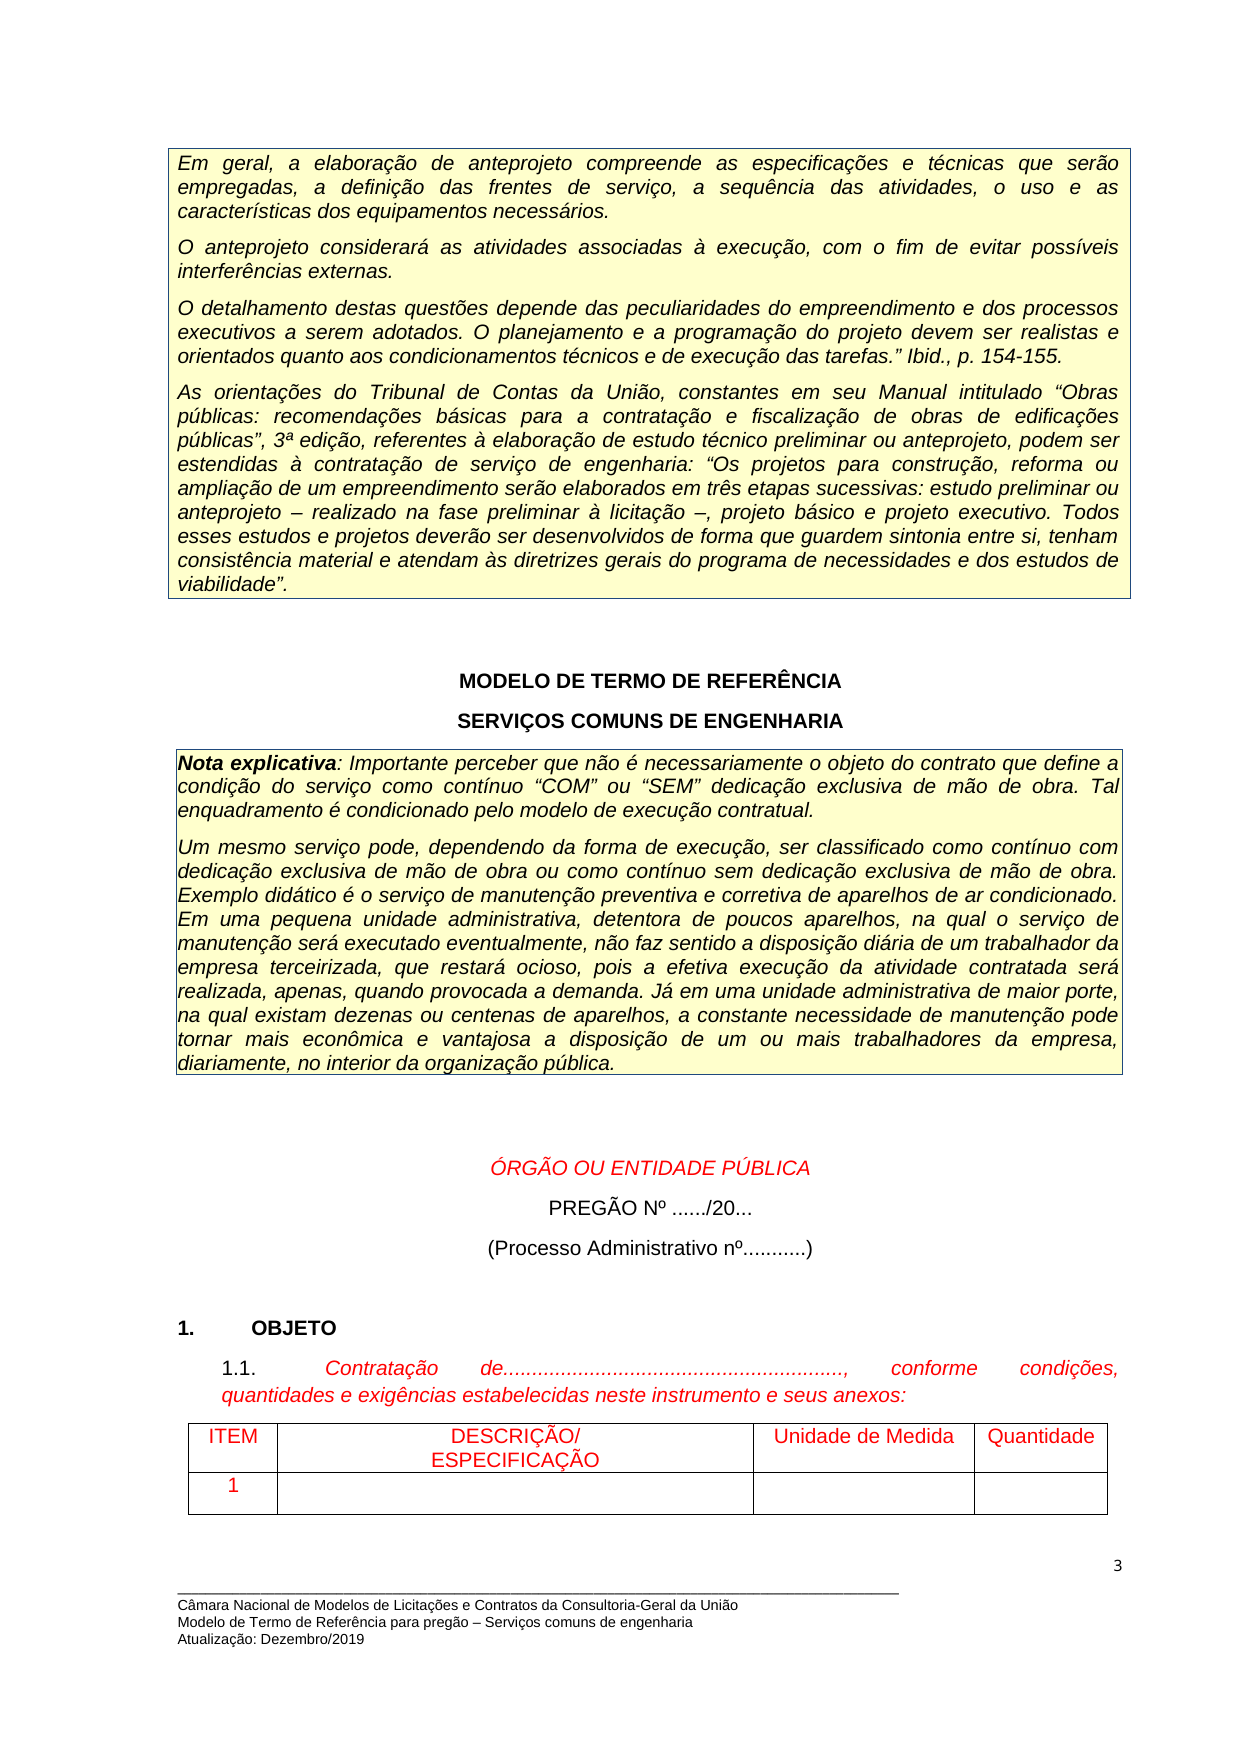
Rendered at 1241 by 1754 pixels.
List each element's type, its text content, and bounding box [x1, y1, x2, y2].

text PREGÃO Nº ....../20... [177, 1195, 1124, 1219]
text Um mesmo serviço pode, dependendo da forma de execução, ser classificado como contínuo com dedicação exclusiva de mão de obra ou como contínuo sem dedicação exclusiva de mão de obra. Exemplo didático é o serviço de manutenção preventiva e corretiva de aparelhos de ar condicionado. Em uma pequena unidade administrativa, detentora de poucos aparelhos, na qual o serviço de manutenção será executado eventualmente, não faz sentido a disposição diária de um trabalhador da empresa terceirizada, que restará ocioso, pois a efetiva execução da atividade contratada será realizada, apenas, quando provocada a demanda. Já em uma unidade administrativa de maior porte, na qual existam dezenas ou centenas de aparelhos, a constante necessidade de manutenção pode tornar mais econômica e vantajosa a disposição de um ou mais trabalhadores da empresa, diariamente, no interior da organização pública. [177, 834, 1122, 1074]
table_header DESCRIÇÃO/ ESPECIFICAÇÃO [278, 1424, 753, 1472]
text ÓRGÃO OU ENTIDADE PÚBLICA [177, 1155, 1124, 1179]
table_header ITEM [189, 1424, 277, 1472]
table_header Unidade de Medida [754, 1424, 974, 1472]
text MODELO DE TERMO DE REFERÊNCIA [177, 669, 1124, 693]
text As orientações do Tribunal de Contas da União, constantes em seu Manual intitulado “Obras públicas: recomendações básicas para a contratação e fiscalização de obras de edificações públicas”, 3ª edição, referentes à elaboração de estudo técnico preliminar ou anteprojeto, podem ser estendidas à contratação de serviço de engenharia: “Os projetos para construção, reforma ou ampliação de um empreendimento serão elaborados em três etapas sucessivas: estudo preliminar ou anteprojeto – realizado na fase preliminar à licitação –, projeto básico e projeto executivo. Todos esses estudos e projetos deverão ser desenvolvidos de forma que guardem sintonia entre si, tenham consistência material e atendam às diretrizes gerais do programa de necessidades e dos estudos de viabilidade”. [169, 377, 1130, 598]
text SERVIÇOS COMUNS DE ENGENHARIA [177, 709, 1124, 733]
text O detalhamento destas questões depende das peculiaridades do empreendimento e dos processos executivos a serem adotados. O planejamento e a programação do projeto devem ser realistas e orientados quanto aos condicionamentos técnicos e de execução das tarefas.” Ibid., p. 154-155. [169, 292, 1130, 367]
text (Processo Administrativo nº...........) [177, 1235, 1124, 1259]
text Nota explicativa: Importante perceber que não é necessariamente o objeto do contrato que define a condição do serviço como contínuo “COM” ou “SEM” dedicação exclusiva de mão de obra. Tal enquadramento é condicionado pelo modelo de execução contratual. [177, 750, 1122, 822]
table_cell [278, 1473, 753, 1513]
list OBJETO [177, 1315, 1124, 1339]
text Em geral, a elaboração de anteprojeto compreende as especificações e técnicas que serão empregadas, a definição das frentes de serviço, a sequência das atividades, o uso e as características dos equipamentos necessários. [169, 149, 1130, 223]
table_header Quantidade [975, 1424, 1107, 1472]
table_cell [754, 1473, 974, 1513]
table_cell 1 [189, 1473, 277, 1513]
table_cell [975, 1473, 1107, 1513]
list Contratação de..........................................................., conforme condições, quantidades e exigências estabelecidas neste instrumento e seus anexos: [221, 1355, 1122, 1407]
text O anteprojeto considerará as atividades associadas à execução, com o fim de evitar possíveis interferências externas. [169, 232, 1130, 283]
